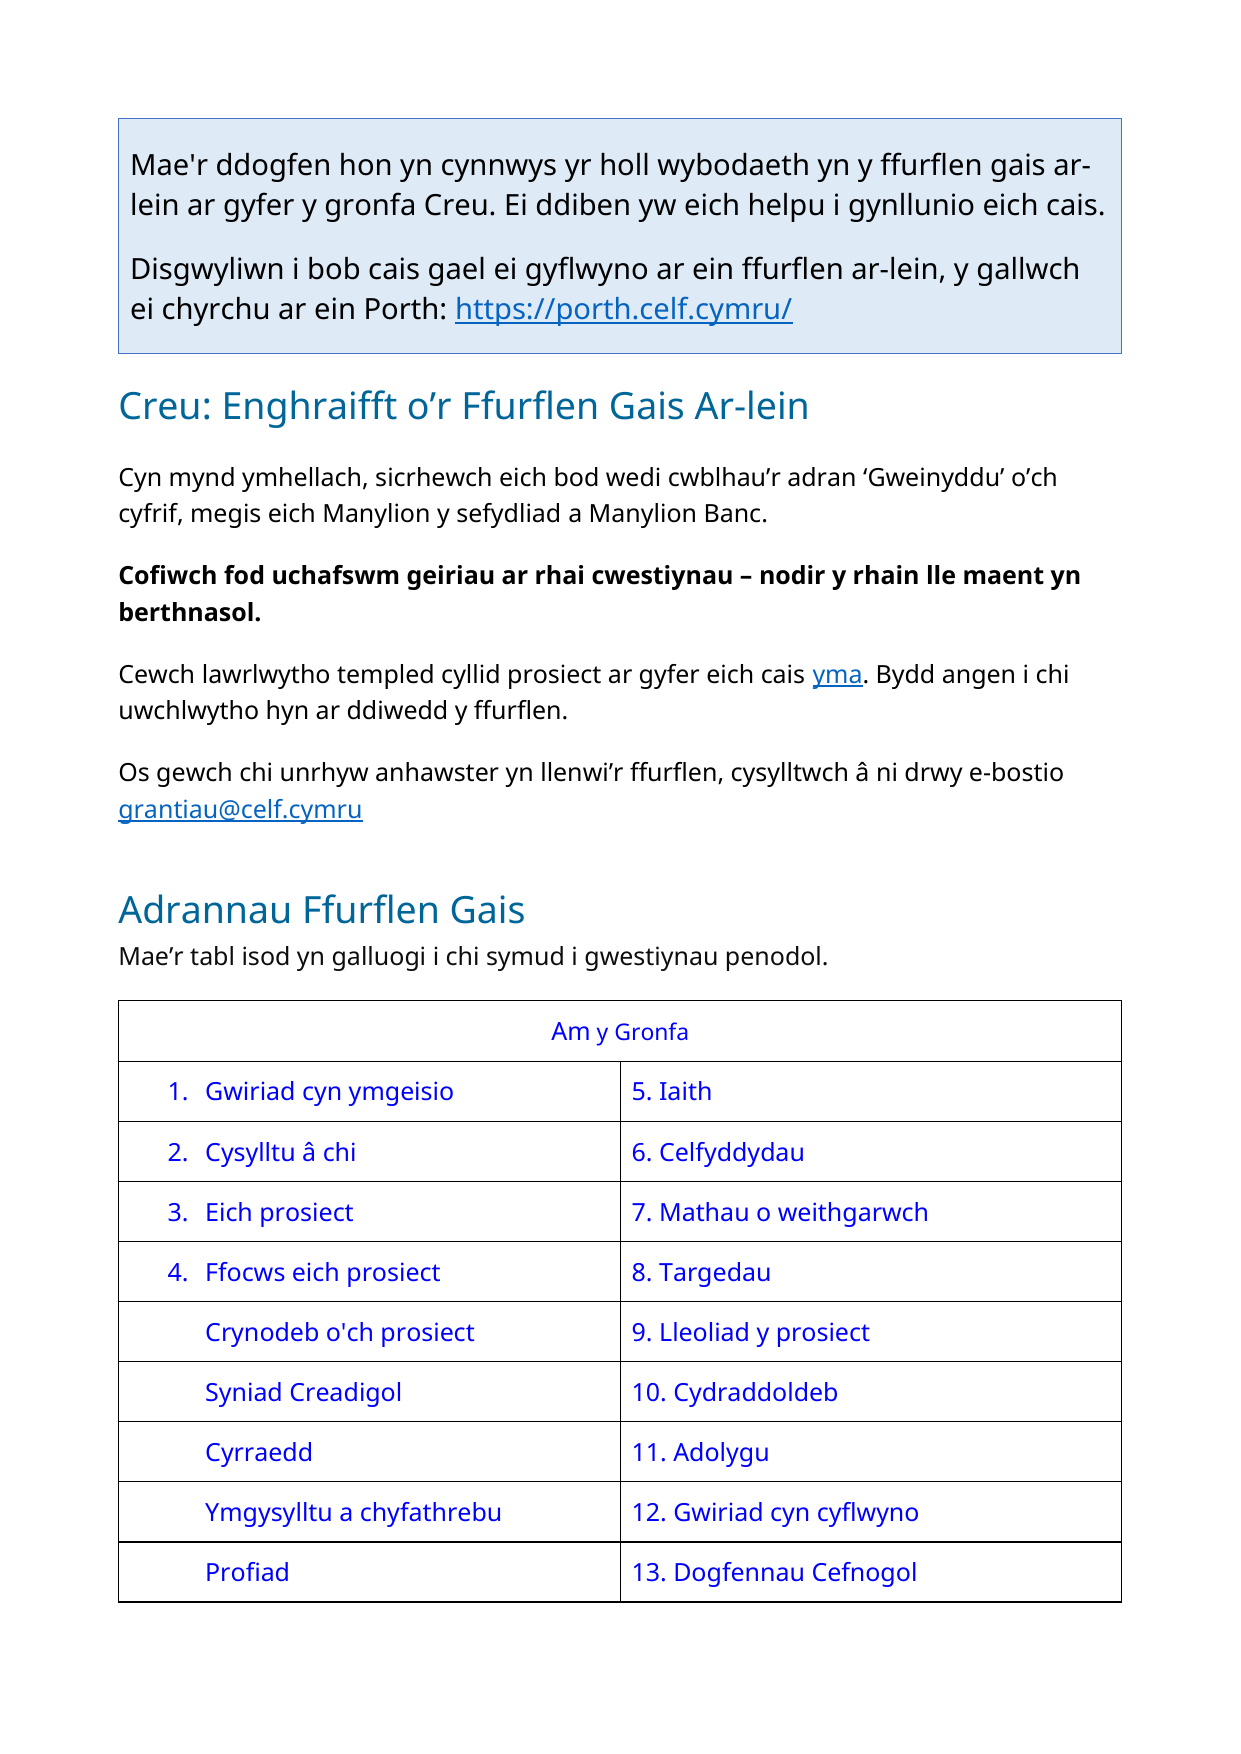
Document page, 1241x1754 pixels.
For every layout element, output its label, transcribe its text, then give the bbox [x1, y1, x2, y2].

table_cell Ymgysylltu a chyfathrebu [119, 1482, 620, 1541]
table_cell Eich prosiect [119, 1182, 620, 1241]
table_cell Crynodeb o'ch prosiect [119, 1302, 620, 1361]
table_cell 10. Cydraddoldeb [621, 1362, 1121, 1421]
text Cewch lawrlwytho templed cyllid prosiect ar gyfer eich cais yma. Bydd angen i chi uwchlwytho hyn ar ddiwedd y ffurflen. [118, 656, 1122, 727]
table_cell 9. Lleoliad y prosiect [621, 1302, 1121, 1361]
subtitle Adrannau Ffurflen Gais [118, 883, 1122, 934]
table_cell Gwiriad cyn ymgeisio [119, 1062, 620, 1121]
subtitle Creu: Enghraifft o’r Ffurflen Gais Ar-lein [118, 379, 1122, 430]
table_cell 11. Adolygu [621, 1422, 1121, 1481]
table_cell Cyrraedd [119, 1422, 620, 1481]
table_cell Syniad Creadigol [119, 1362, 620, 1421]
text Cofiwch fod uchafswm geiriau ar rhai cwestiynau – nodir y rhain lle maent yn berthnasol. [118, 558, 1122, 628]
text Os gewch chi unrhyw anhawster yn llenwi’r ffurflen, cysylltwch â ni drwy e-bostio grantiau@celf.cymru [118, 755, 1122, 826]
table_header Am y Gronfa [119, 1001, 1121, 1061]
table_cell Profiad [119, 1543, 620, 1601]
table_header Mae'r ddogfen hon yn cynnwys yr holl wybodaeth yn y ffurflen gais ar-lein ar gyfer y gronfa Creu. Ei ddiben yw eich helpu i gynllunio eich cais. Disgwyliwn i bob cais gael ei gyflwyno ar ein ffurflen ar-lein, y gallwch ei chyrchu ar ein Porth: https://porth.celf.cymru/ [119, 119, 1121, 353]
table_cell 8. Targedau [621, 1242, 1121, 1301]
table_cell 13. Dogfennau Cefnogol [621, 1543, 1121, 1601]
table_cell 7. Mathau o weithgarwch [621, 1182, 1121, 1241]
table_cell 5. Iaith [621, 1062, 1121, 1121]
table_cell 6. Celfyddydau [621, 1122, 1121, 1181]
table_cell 12. Gwiriad cyn cyflwyno [621, 1482, 1121, 1541]
text Cyn mynd ymhellach, sicrhewch eich bod wedi cwblhau’r adran ‘Gweinyddu’ o’ch cyfrif, megis eich Manylion y sefydliad a Manylion Banc. [118, 459, 1122, 530]
table_cell Cysylltu â chi [119, 1122, 620, 1181]
text Mae’r tabl isod yn galluogi i chi symud i gwestiynau penodol. [118, 939, 1122, 973]
table_cell Ffocws eich prosiect [119, 1242, 620, 1301]
